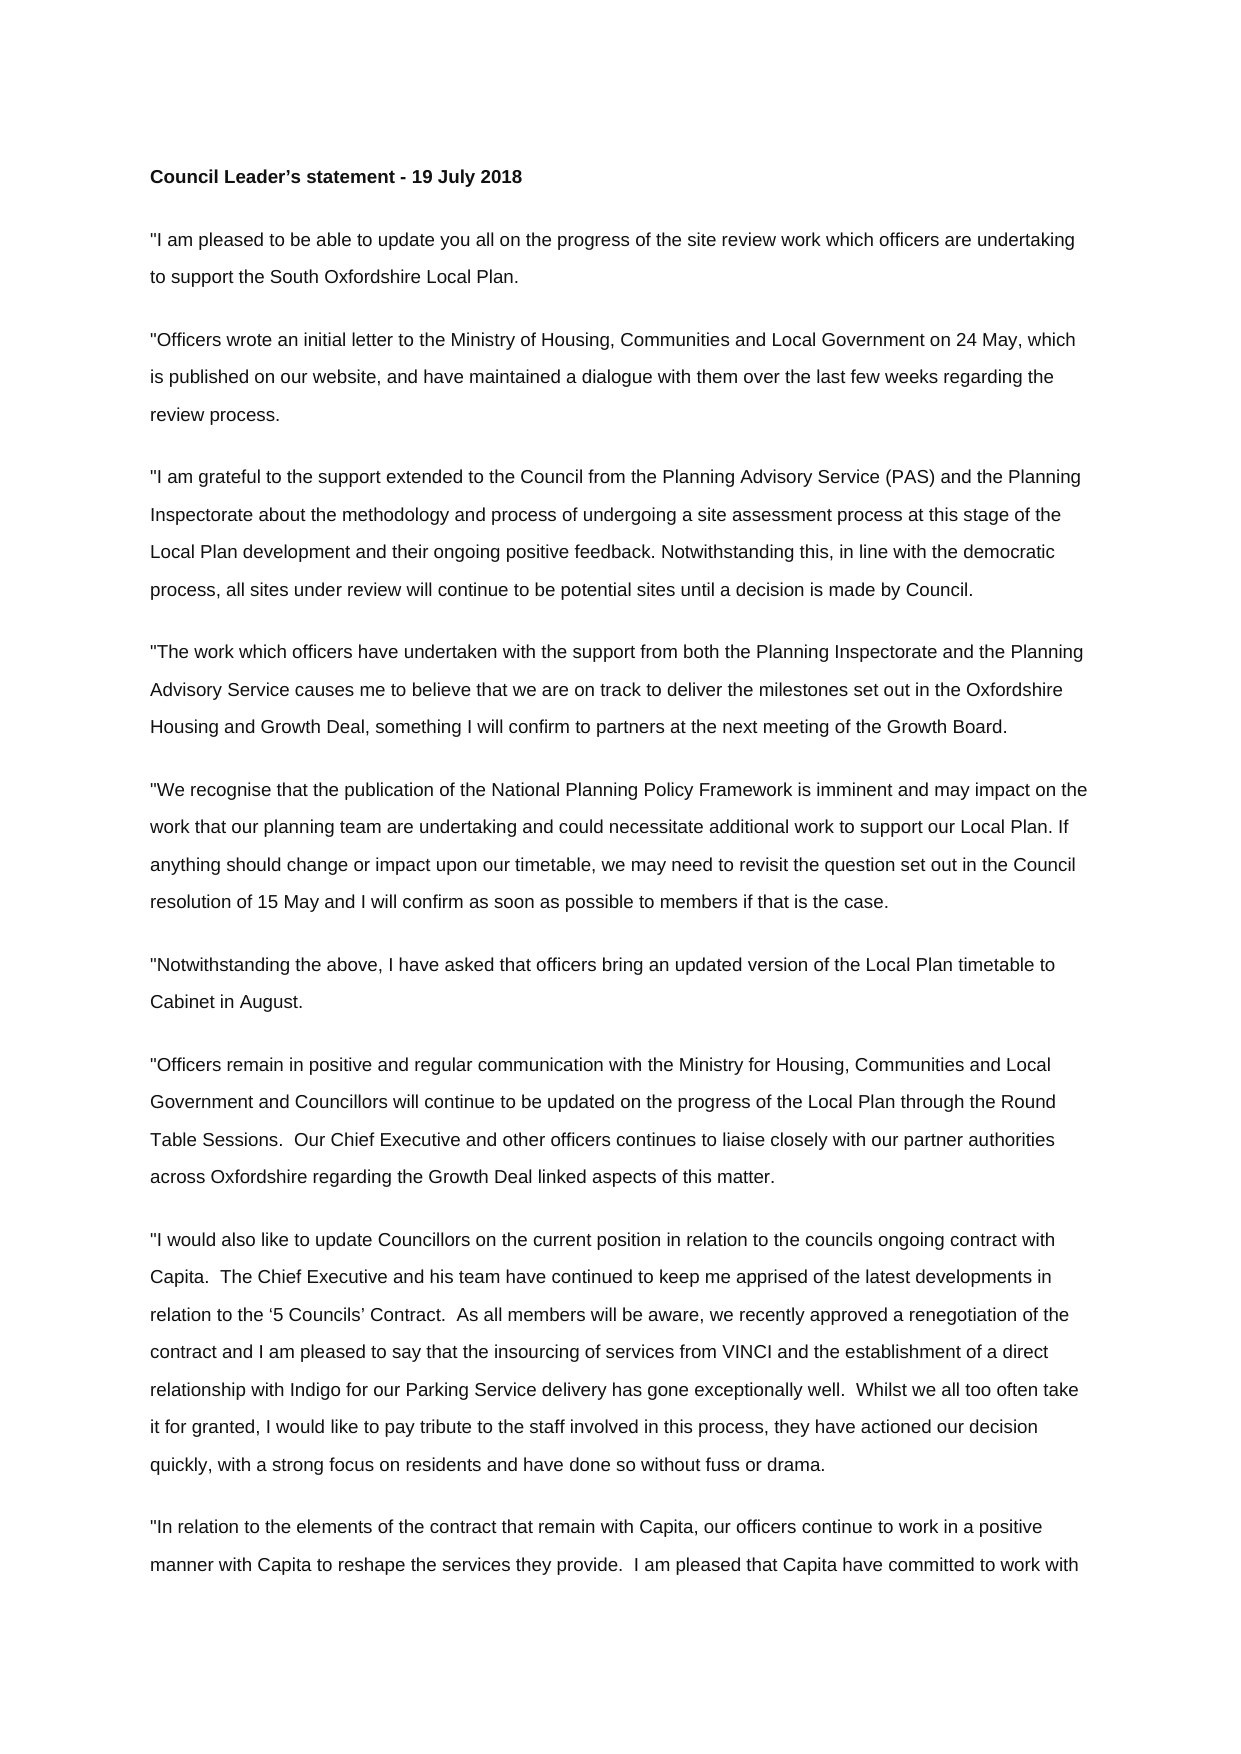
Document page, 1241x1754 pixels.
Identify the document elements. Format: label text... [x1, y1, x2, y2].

text "I am pleased to be able to update you all on the progress of the site review work which officers are undertaking to support the South Oxfordshire Local Plan. [150, 212, 1090, 287]
text "We recognise that the publication of the National Planning Policy Framework is imminent and may impact on the work that our planning team are undertaking and could necessitate additional work to support our Local Plan. If anything should change or impact upon our timetable, we may need to revisit the question set out in the Council resolution of 15 May and I will confirm as soon as possible to members if that is the case. [150, 762, 1090, 912]
text "I am grateful to the support extended to the Council from the Planning Advisory Service (PAS) and the Planning Inspectorate about the methodology and process of undergoing a site assessment process at this stage of the Local Plan development and their ongoing positive feedback. Notwithstanding this, in line with the democratic process, all sites under review will continue to be potential sites until a decision is made by Council. [150, 450, 1090, 600]
text "I would also like to update Councillors on the current position in relation to the councils ongoing contract with Capita. The Chief Executive and his team have continued to keep me apprised of the latest developments in relation to the ‘5 Councils’ Contract. As all members will be aware, we recently approved a renegotiation of the contract and I am pleased to say that the insourcing of services from VINCI and the establishment of a direct relationship with Indigo for our Parking Service delivery has gone exceptionally well. Whilst we all too often take it for granted, I would like to pay tribute to the staff involved in this process, they have actioned our decision quickly, with a strong focus on residents and have done so without fuss or drama. [150, 1212, 1090, 1475]
text "Notwithstanding the above, I have asked that officers bring an updated version of the Local Plan timetable to Cabinet in August. [150, 937, 1090, 1012]
text Council Leader’s statement - 19 July 2018 [150, 150, 1090, 187]
text "Officers remain in positive and regular communication with the Ministry for Housing, Communities and Local Government and Councillors will continue to be updated on the progress of the Local Plan through the Round Table Sessions. Our Chief Executive and other officers continues to liaise closely with our partner authorities across Oxfordshire regarding the Growth Deal linked aspects of this matter. [150, 1037, 1090, 1187]
text "Officers wrote an initial letter to the Ministry of Housing, Communities and Local Government on 24 May, which is published on our website, and have maintained a dialogue with them over the last few weeks regarding the review process. [150, 312, 1090, 425]
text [150, 1500, 1090, 1575]
text "The work which officers have undertaken with the support from both the Planning Inspectorate and the Planning Advisory Service causes me to believe that we are on track to deliver the milestones set out in the Oxfordshire Housing and Growth Deal, something I will confirm to partners at the next meeting of the Growth Board. [150, 625, 1090, 737]
